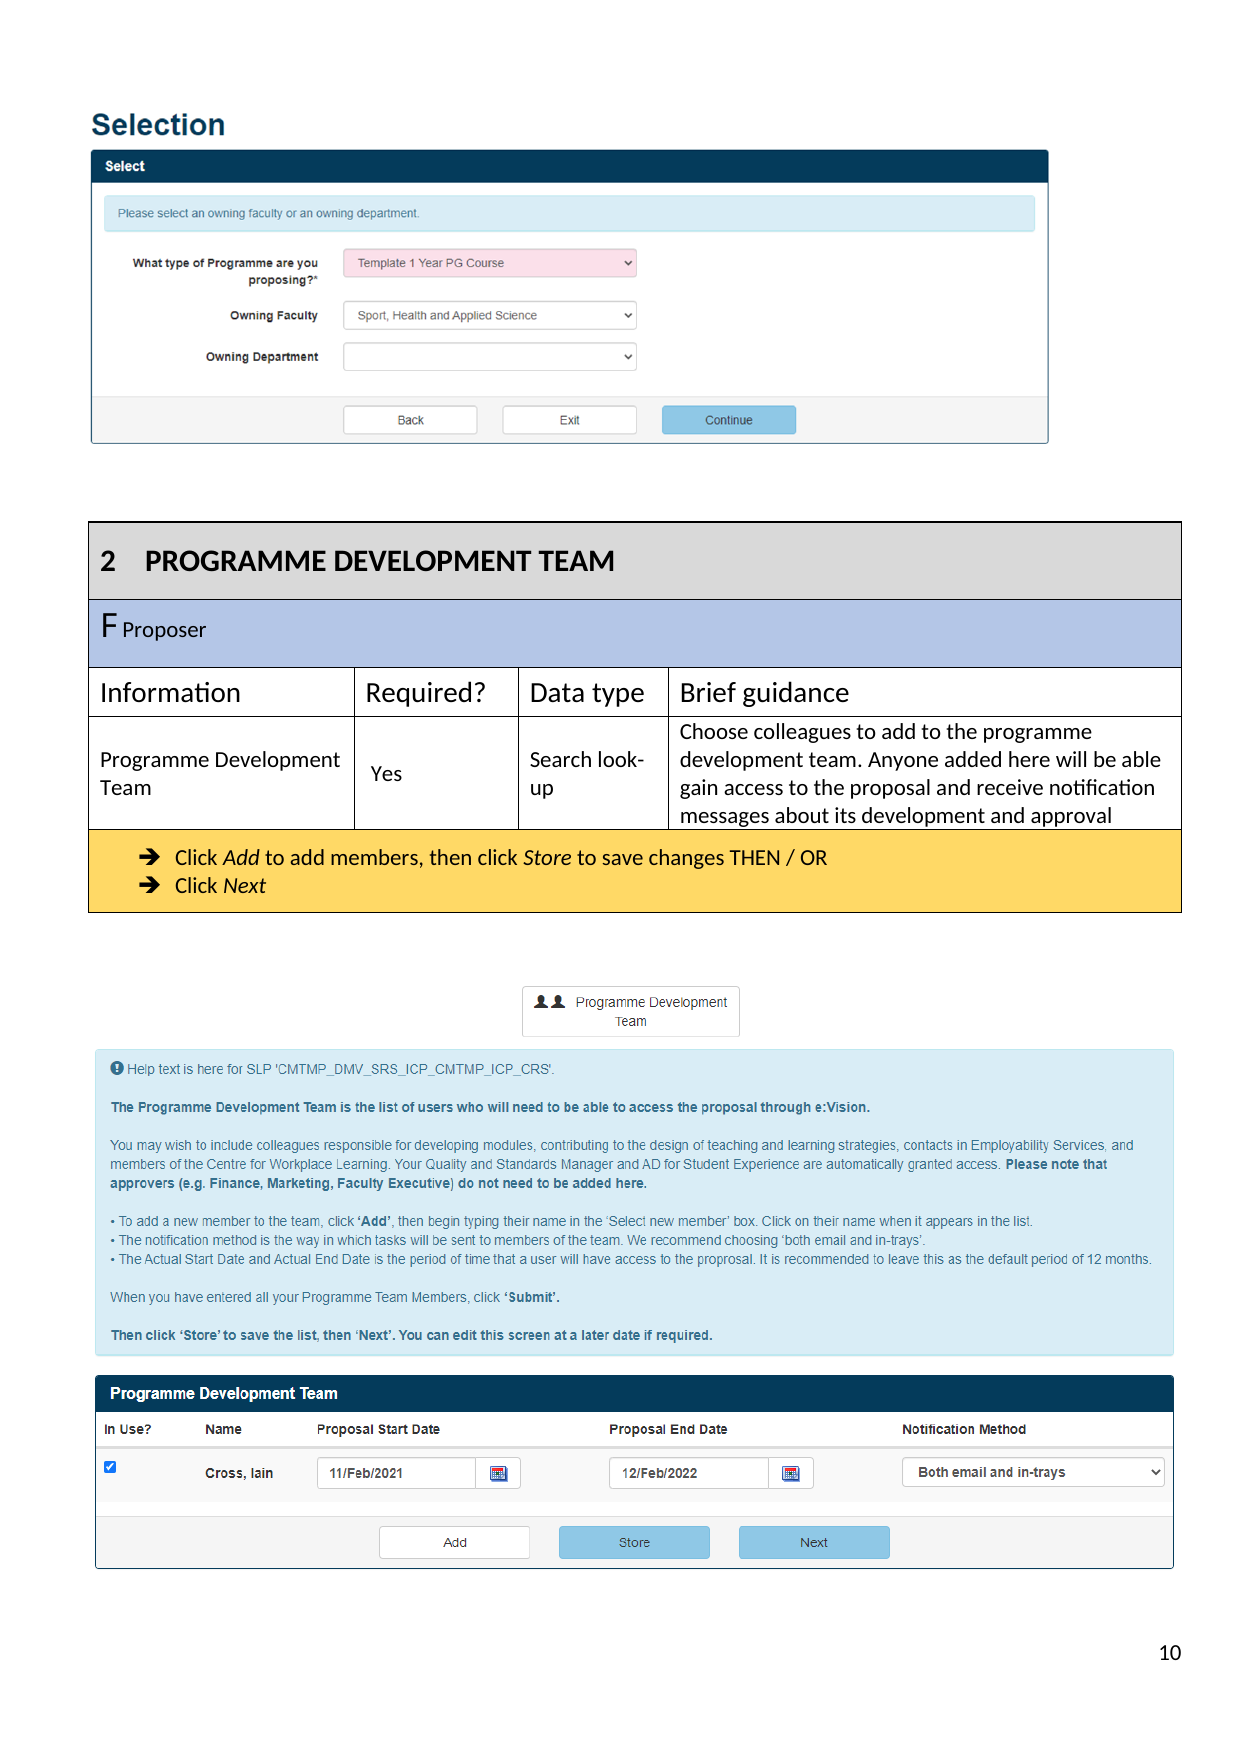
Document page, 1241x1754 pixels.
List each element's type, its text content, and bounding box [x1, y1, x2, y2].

table_cell Click Add to add members, then click Store to save changes THEN / OR Click Next [89, 830, 1181, 912]
table_header PROGRAMME DEVELOPMENT TEAM [89, 523, 1181, 599]
table_cell Programme Development Team [89, 717, 354, 829]
table_cell Required? [355, 668, 518, 716]
table_cell Information [89, 668, 354, 716]
table_cell F Proposer [89, 600, 1181, 667]
table_cell Choose colleagues to add to the programme development team. Anyone added here will be able gain access to the proposal and receive notification messages about its development and approval [669, 717, 1181, 829]
table_cell Data type [519, 668, 668, 716]
picture [88, 103, 1055, 456]
table_cell Brief guidance [669, 668, 1181, 716]
table_cell Search look-up [519, 717, 668, 829]
table_cell Yes [355, 717, 518, 829]
picture [88, 959, 1182, 1580]
